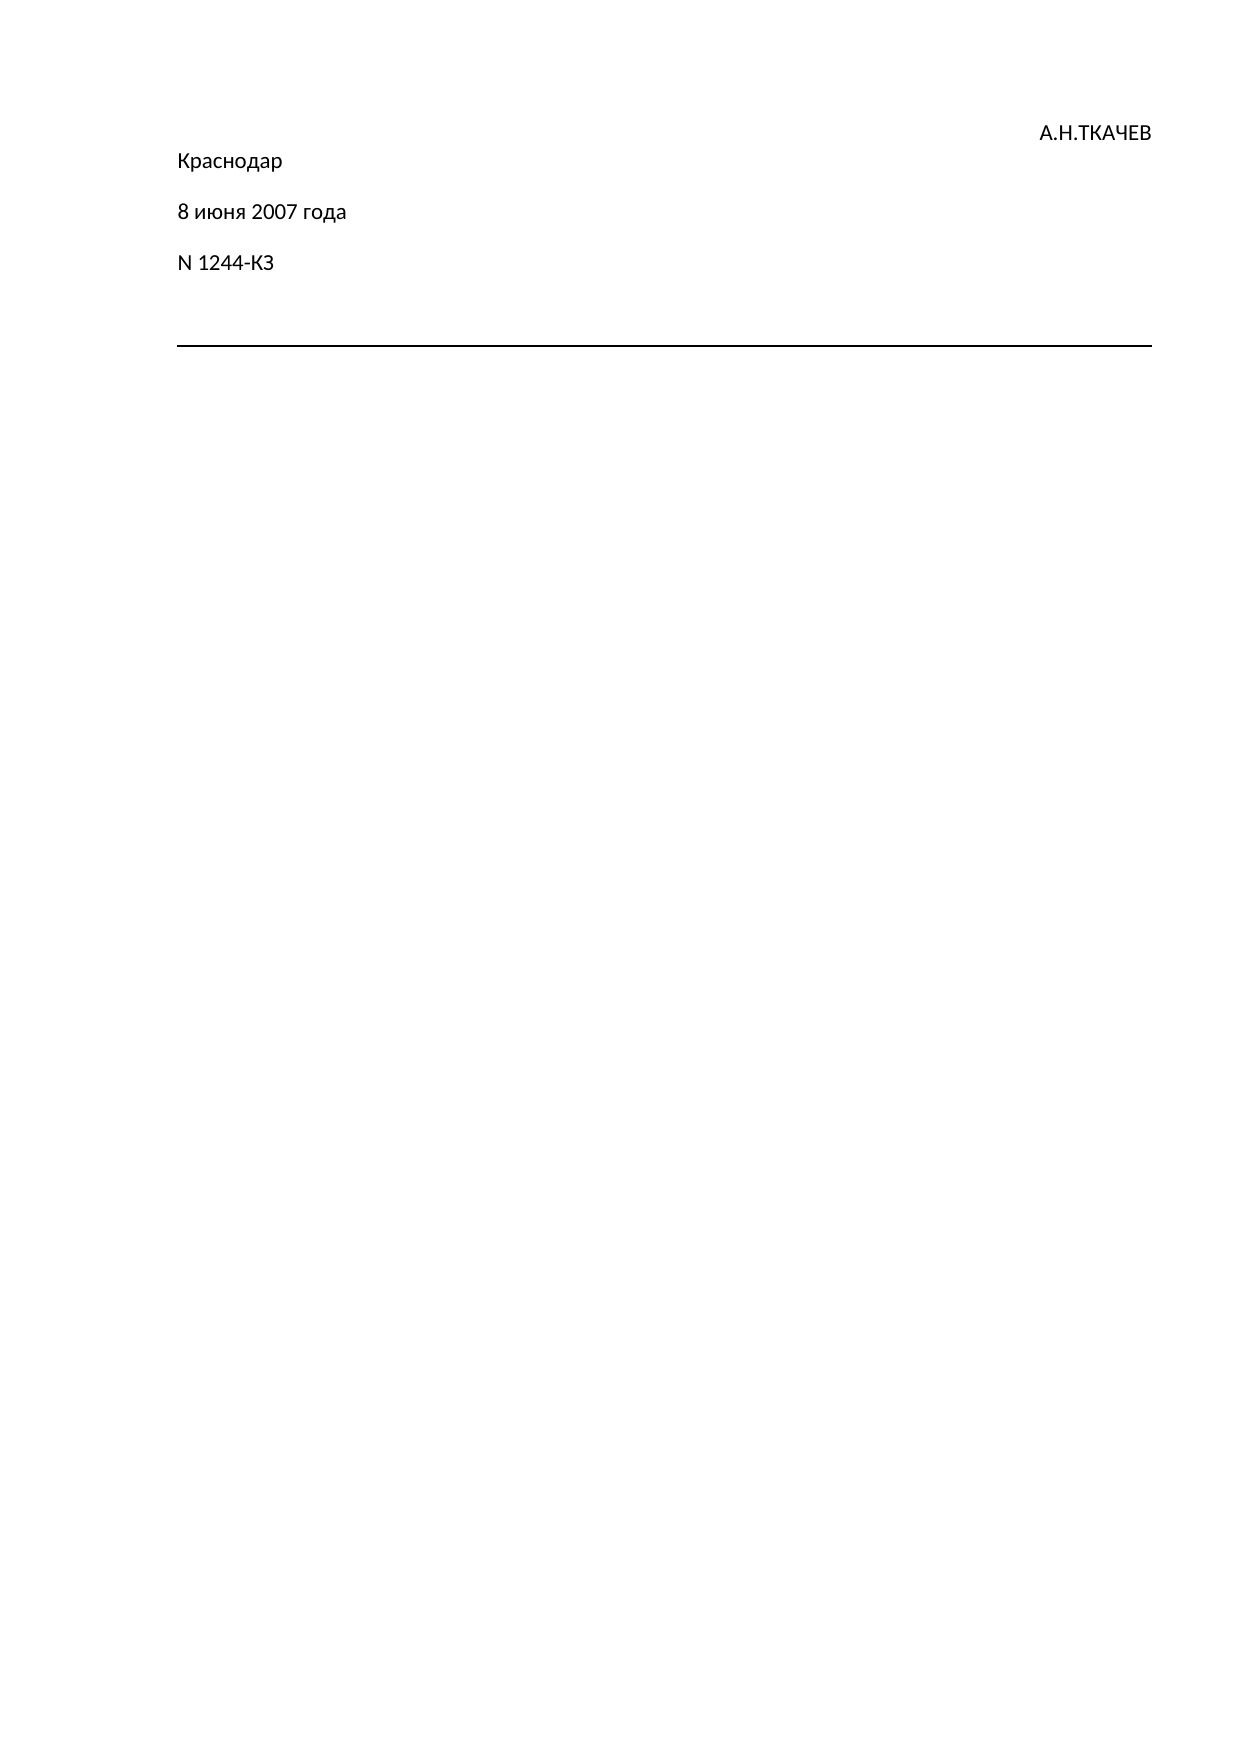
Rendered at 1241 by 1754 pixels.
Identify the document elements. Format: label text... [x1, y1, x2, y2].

text N 1244-КЗ [177, 248, 1152, 276]
text Краснодар [177, 146, 1152, 174]
text 8 июня 2007 года [177, 197, 1152, 225]
text А.Н.ТКАЧЕВ [177, 118, 1152, 146]
